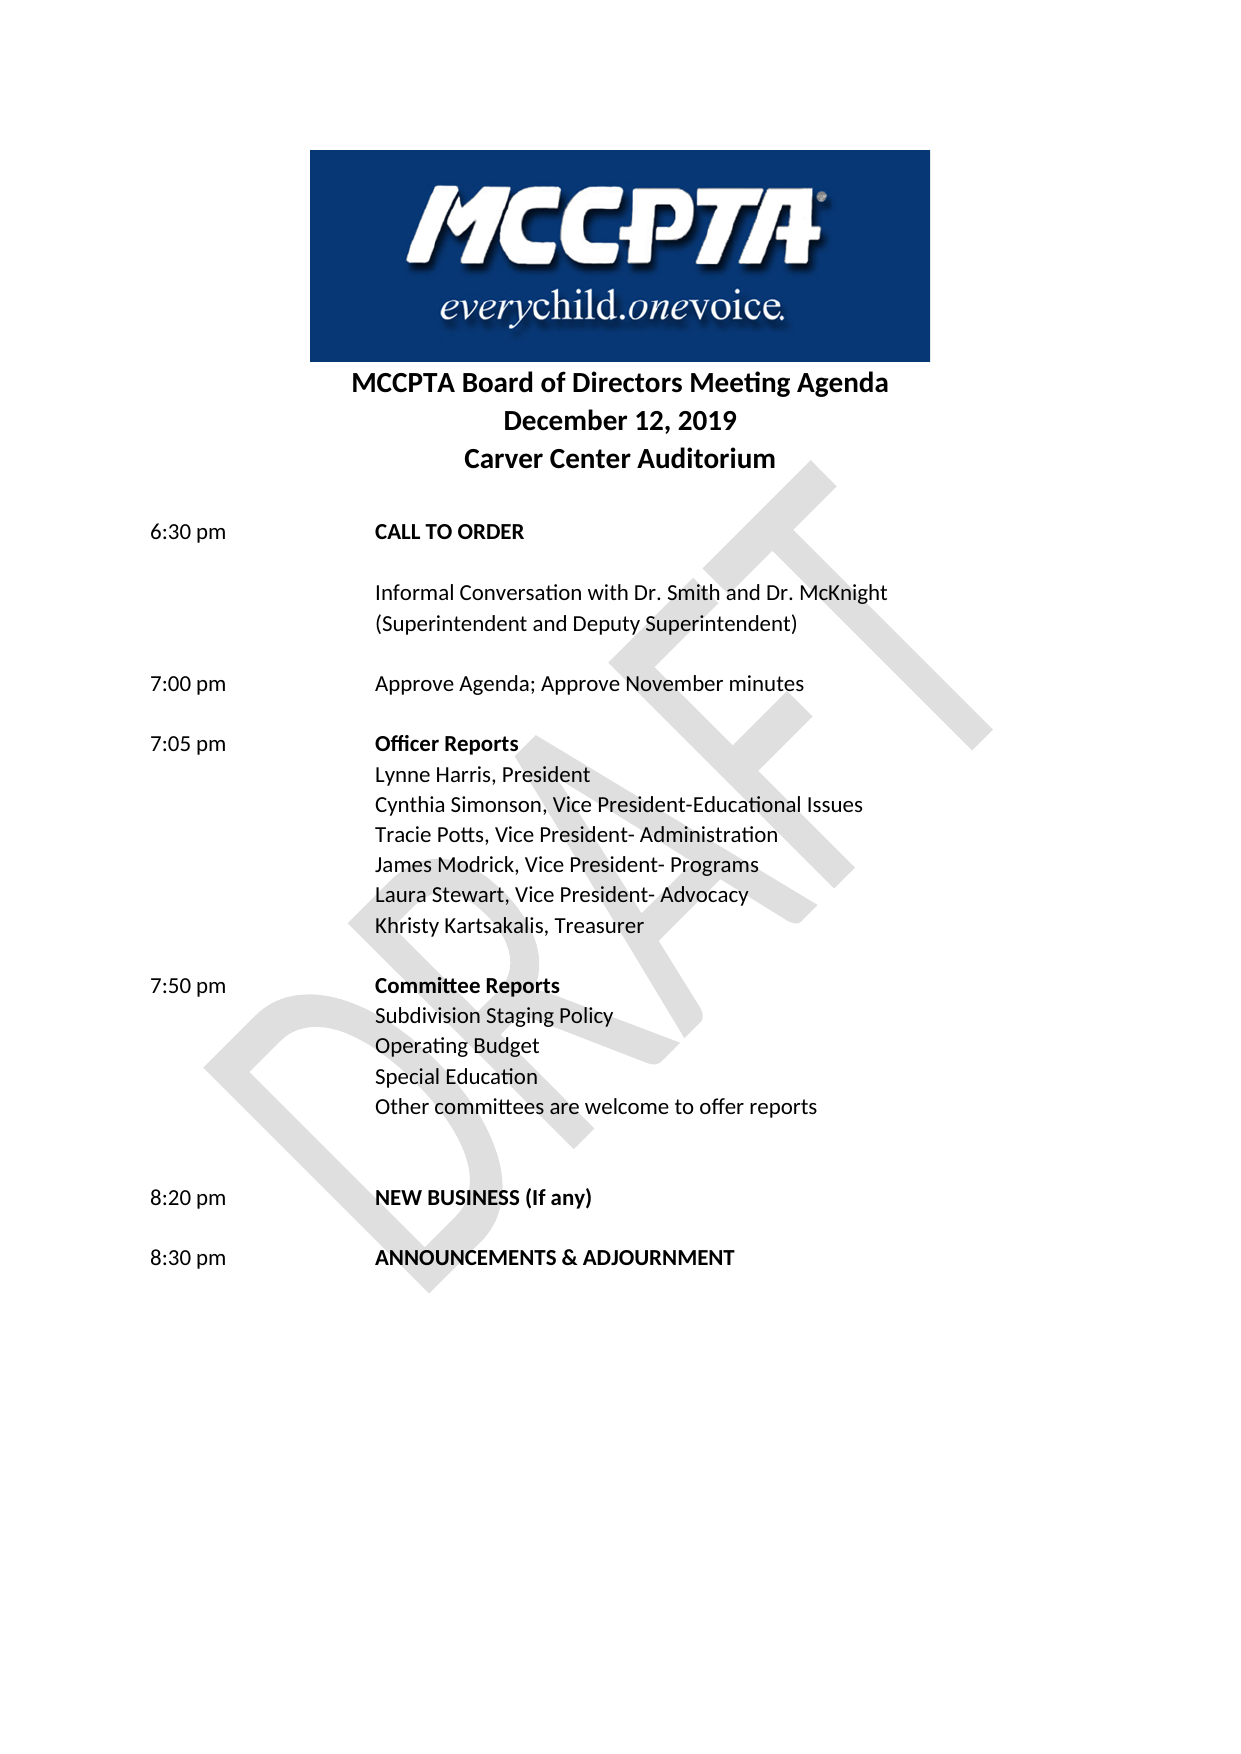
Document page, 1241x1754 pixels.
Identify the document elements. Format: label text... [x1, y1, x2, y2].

text 8:20 pm NEW BUSINESS (If any) [150, 1183, 1090, 1211]
text 7:00 pm Approve Agenda; Approve November minutes [150, 669, 1090, 697]
text 6:30 pm CALL TO ORDER [150, 517, 1090, 546]
text Informal Conversation with Dr. Smith and Dr. McKnight [150, 578, 1090, 607]
text Lynne Harris, President [150, 760, 1090, 788]
text MCCPTA Board of Directors Meeting Agenda [150, 364, 1090, 399]
text (Superintendent and Deputy Superintendent) [150, 609, 1090, 637]
text Tracie Potts, Vice President- Administration [150, 820, 1090, 848]
picture [310, 150, 931, 362]
text Special Education [375, 1062, 1090, 1090]
text Other committees are welcome to offer reports [375, 1092, 1090, 1120]
text 7:50 pm Committee Reports [150, 971, 1090, 999]
text 8:30 pm ANNOUNCEMENTS & ADJOURNMENT [150, 1243, 1090, 1271]
text Khristy Kartsakalis, Treasurer [150, 911, 1090, 939]
text Cynthia Simonson, Vice President-Educational Issues [150, 790, 1090, 818]
text 7:05 pm Officer Reports [150, 729, 1090, 758]
text December 12, 2019 [150, 402, 1090, 438]
text Laura Stewart, Vice President- Advocacy [150, 881, 1090, 909]
text Operating Budget [375, 1032, 1090, 1060]
text Carver Center Auditorium [150, 441, 1090, 476]
text James Modrick, Vice President- Programs [150, 850, 1090, 878]
text Subdivision Staging Policy [375, 1001, 1090, 1029]
